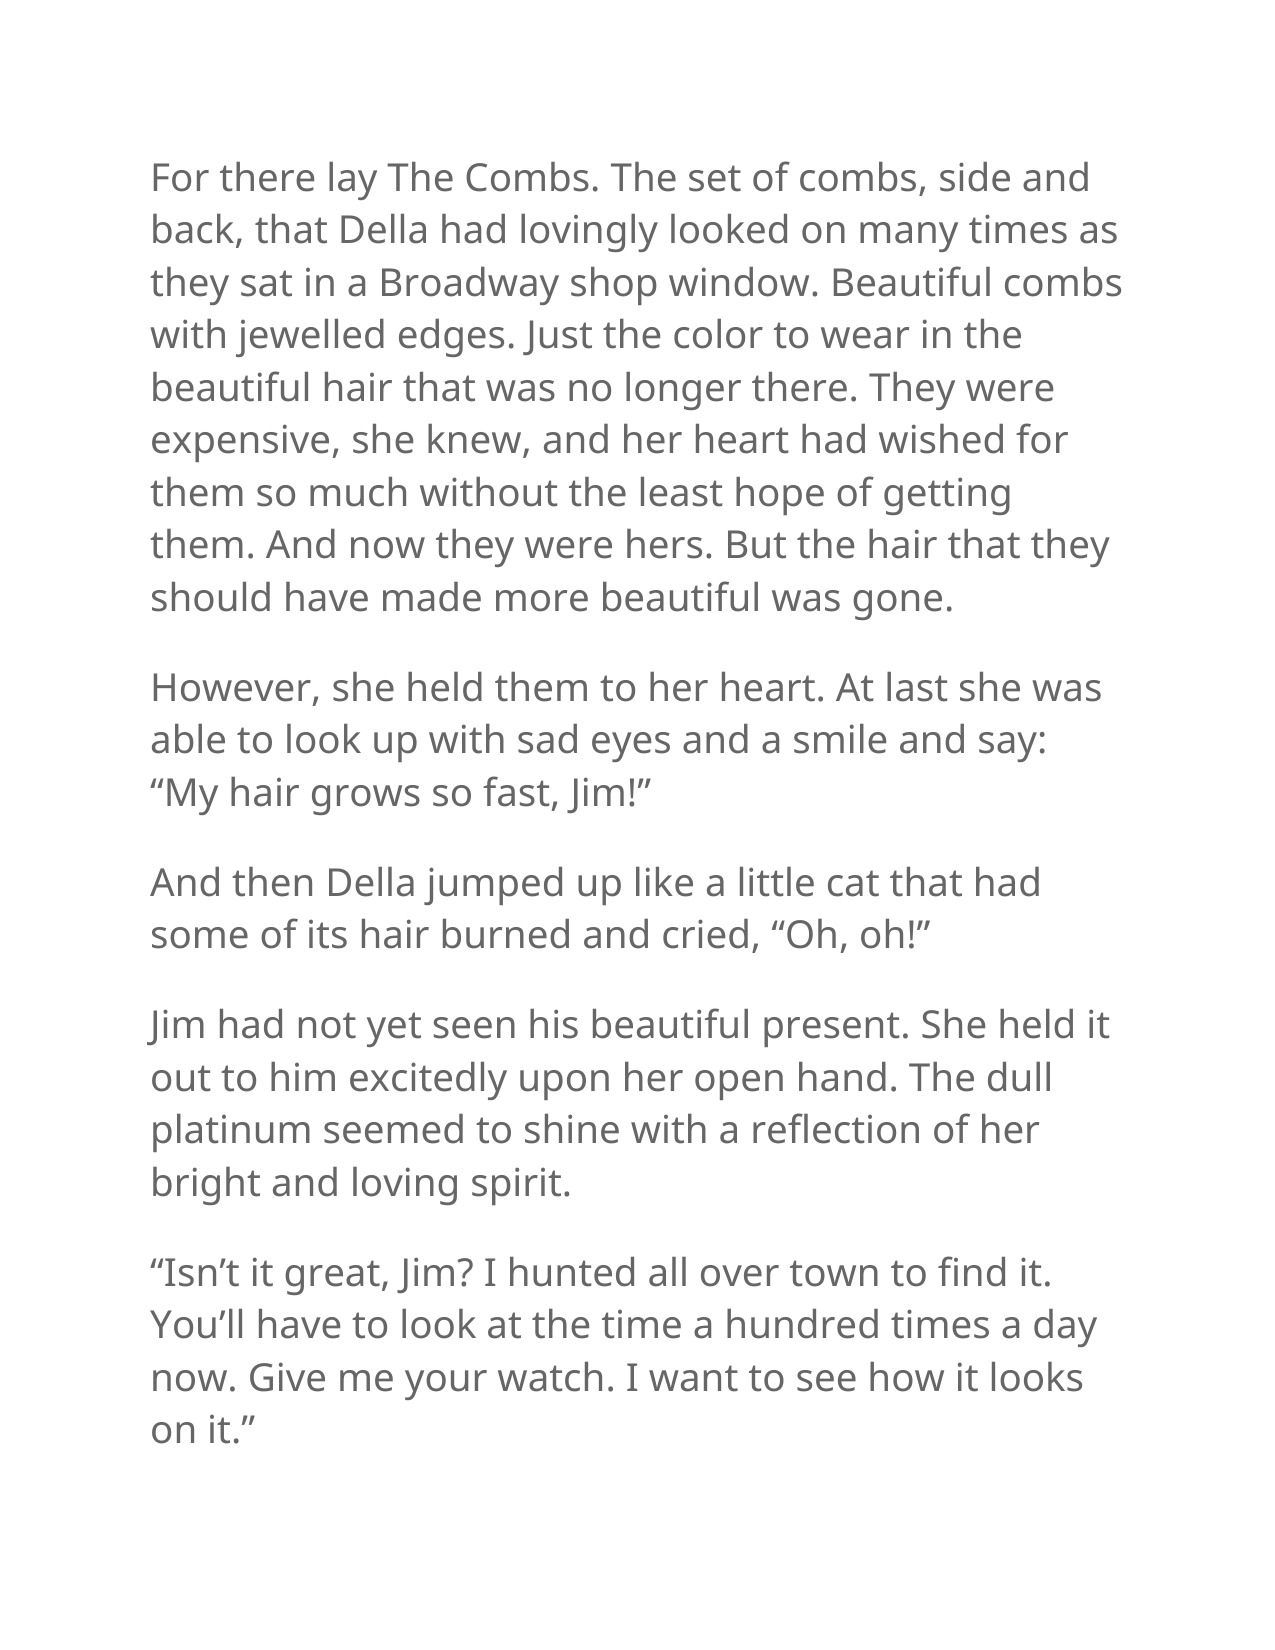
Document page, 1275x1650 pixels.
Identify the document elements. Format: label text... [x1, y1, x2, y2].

text “Isn’t it great, Jim? I hunted all over town to find it. You’ll have to look at the time a hundred times a day now. Give me your watch. I want to see how it looks on it.” [150, 1245, 1125, 1455]
text For there lay The Combs. The set of combs, side and back, that Della had lovingly looked on many times as they sat in a Broadway shop window. Beautiful combs with jewelled edges. Just the color to wear in the beautiful hair that was no longer there. They were expensive, she knew, and her heart had wished for them so much without the least hope of getting them. And now they were hers. But the hair that they should have made more beautiful was gone. [150, 150, 1125, 622]
text And then Della jumped up like a little cat that had some of its hair burned and cried, “Oh, oh!” [150, 855, 1125, 960]
text However, she held them to her heart. At last she was able to look up with sad eyes and a smile and say: “My hair grows so fast, Jim!” [150, 660, 1125, 817]
text Jim had not yet seen his beautiful present. She held it out to him excitedly upon her open hand. The dull platinum seemed to shine with a reflection of her bright and loving spirit. [150, 997, 1125, 1207]
